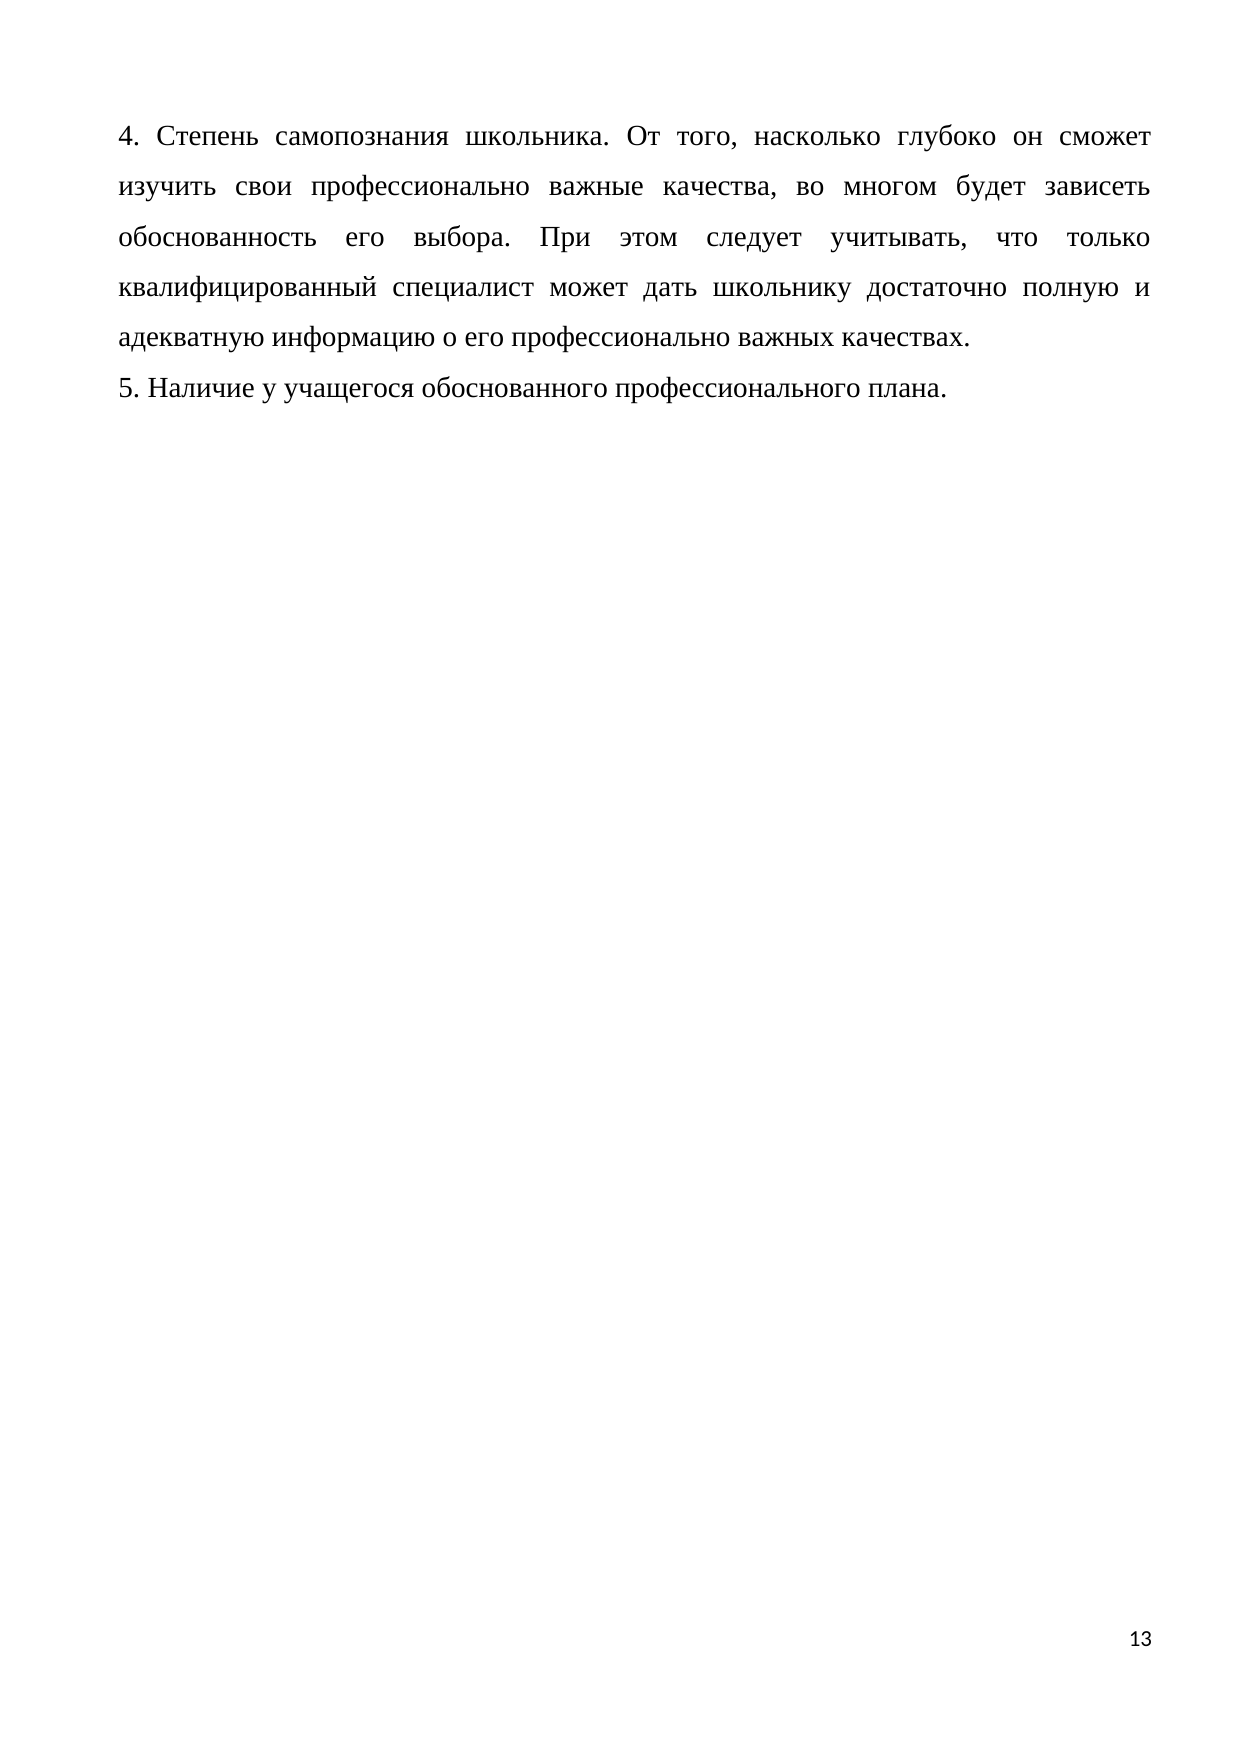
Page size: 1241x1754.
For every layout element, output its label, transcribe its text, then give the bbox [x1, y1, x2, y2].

text 4. Степень самопознания школьника. От того, насколько глубоко он сможет изучить свои профессионально важные качества, во многом будет зависеть обоснованность его выбора. При этом следует учитывать, что только квалифицированный специалист может дать школьнику достаточно полную и адекватную информацию о его профессионально важных качествах. [118, 118, 1152, 353]
text 5. Наличие у учащегося обоснованного профессионального плана. [118, 370, 1152, 403]
